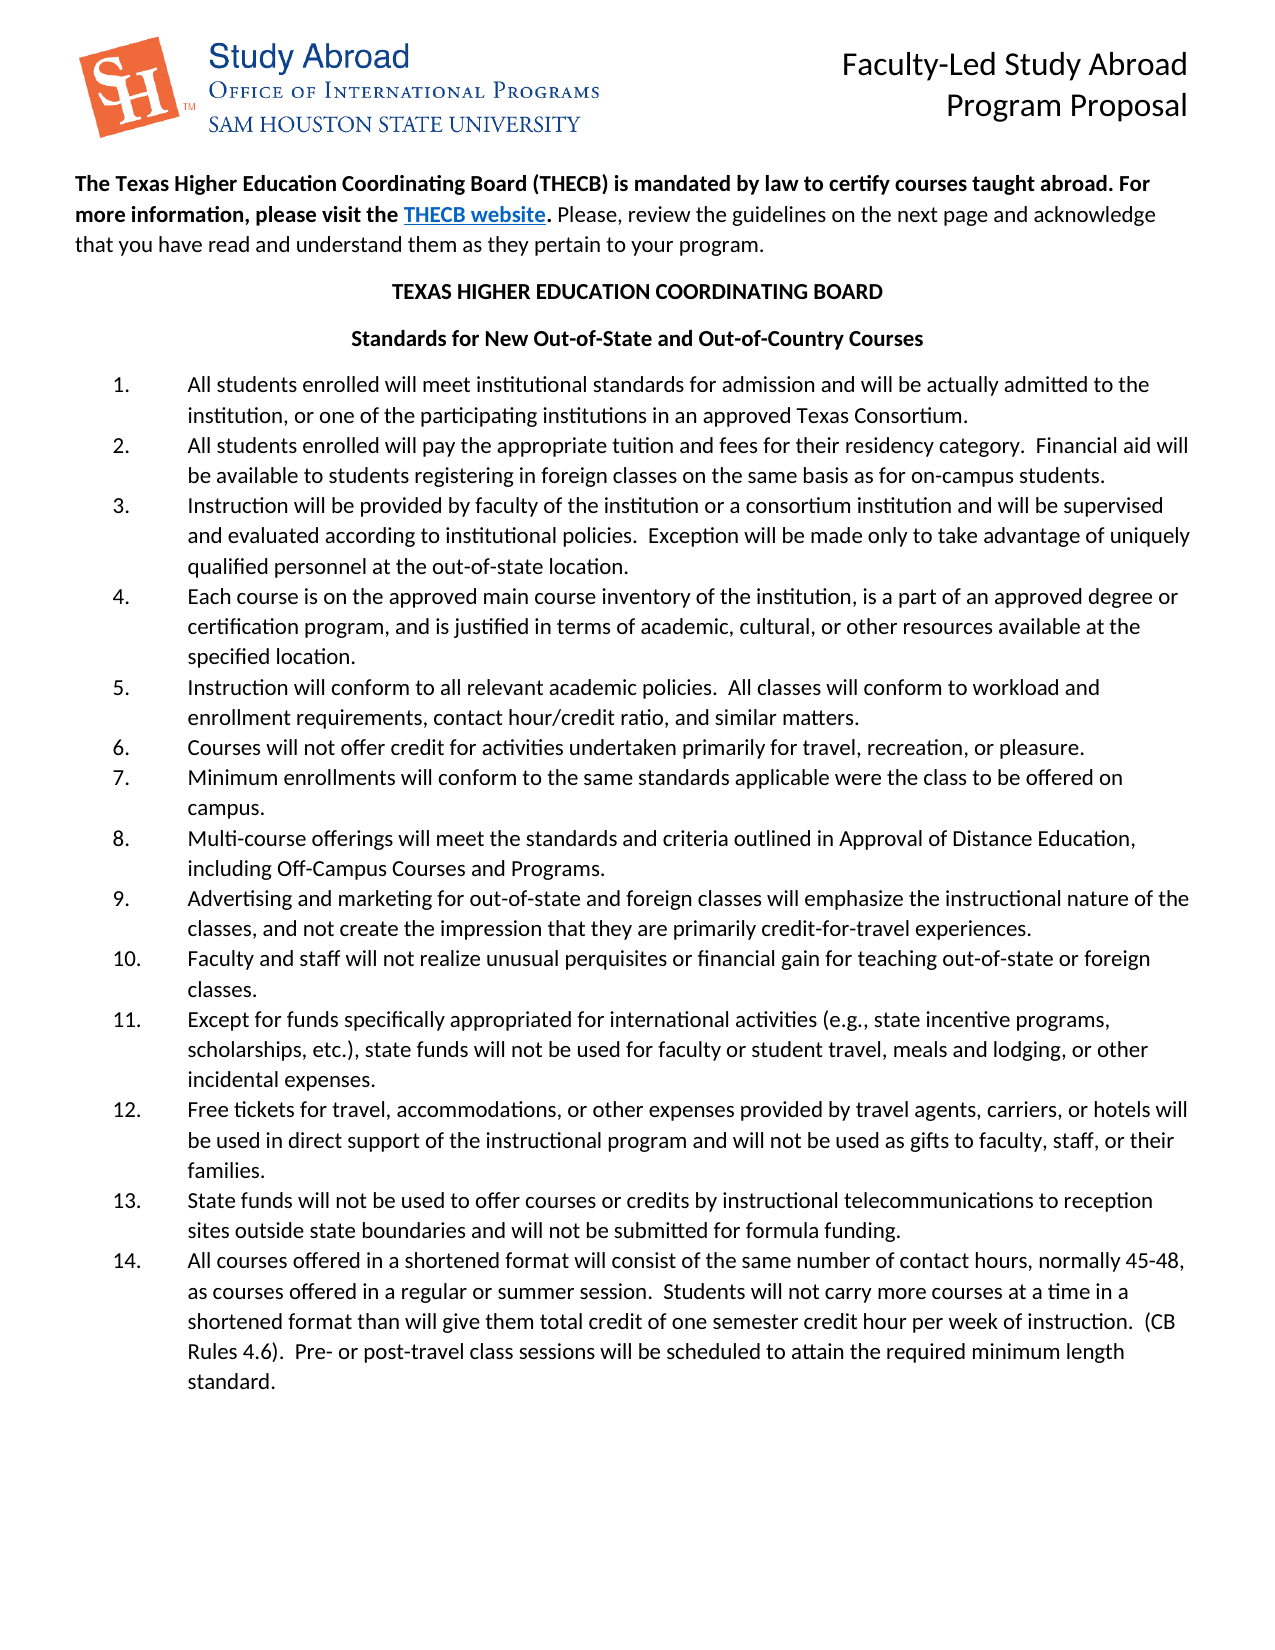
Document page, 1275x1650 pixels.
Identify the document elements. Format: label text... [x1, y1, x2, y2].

list State funds will not be used to offer courses or credits by instructional telecommunications to reception sites outside state boundaries and will not be submitted for formula funding. [112, 1186, 1200, 1244]
text Standards for New Out-of-State and Out-of-Country Courses [75, 324, 1200, 352]
list Multi-course offerings will meet the standards and criteria outlined in Approval of Distance Education, including Off-Campus Courses and Programs. [112, 824, 1200, 882]
text The Texas Higher Education Coordinating Board (THECB) is mandated by law to certify courses taught abroad. For more information, please visit the THECB website. Please, review the guidelines on the next page and acknowledge that you have read and understand them as they pertain to your program. [75, 169, 1200, 258]
list Free tickets for travel, accommodations, or other expenses provided by travel agents, carriers, or hotels will be used in direct support of the instructional program and will not be used as gifts to faculty, staff, or their families. [112, 1096, 1200, 1184]
picture [75, 31, 600, 138]
list Courses will not offer credit for activities undertaken primarily for travel, recreation, or pleasure. [112, 733, 1200, 761]
list All students enrolled will meet institutional standards for admission and will be actually admitted to the institution, or one of the participating institutions in an approved Texas Consortium. [112, 371, 1200, 429]
list Each course is on the approved main course inventory of the institution, is a part of an approved degree or certification program, and is justified in terms of academic, cultural, or other resources available at the specified location. [112, 582, 1200, 670]
list All courses offered in a shortened format will consist of the same number of contact hours, normally 45-48, as courses offered in a regular or summer session. Students will not carry more courses at a time in a shortened format than will give them total credit of one semester credit hour per week of instruction. (CB Rules 4.6). Pre- or post-travel class sessions will be scheduled to attain the required minimum length standard. [112, 1247, 1200, 1395]
list Instruction will be provided by faculty of the institution or a consortium institution and will be supervised and evaluated according to institutional policies. Exception will be made only to take advantage of uniquely qualified personnel at the out-of-state location. [112, 491, 1200, 580]
list Instruction will conform to all relevant academic policies. All classes will conform to workload and enrollment requirements, contact hour/credit ratio, and similar matters. [112, 673, 1200, 731]
text TEXAS HIGHER EDUCATION COORDINATING BOARD [75, 277, 1200, 305]
list Except for funds specifically appropriated for international activities (e.g., state incentive programs, scholarships, etc.), state funds will not be used for faculty or student travel, meals and lodging, or other incidental expenses. [112, 1005, 1200, 1093]
list Faculty and staff will not realize unusual perquisites or financial gain for teaching out-of-state or foreign classes. [112, 944, 1200, 1003]
list All students enrolled will pay the appropriate tuition and fees for their residency category. Financial aid will be available to students registering in foreign classes on the same basis as for on-campus students. [112, 431, 1200, 489]
list Minimum enrollments will conform to the same standards applicable were the class to be offered on campus. [112, 763, 1200, 821]
list Advertising and marketing for out-of-state and foreign classes will emphasize the instructional nature of the classes, and not create the impression that they are primarily credit-for-travel experiences. [112, 884, 1200, 942]
